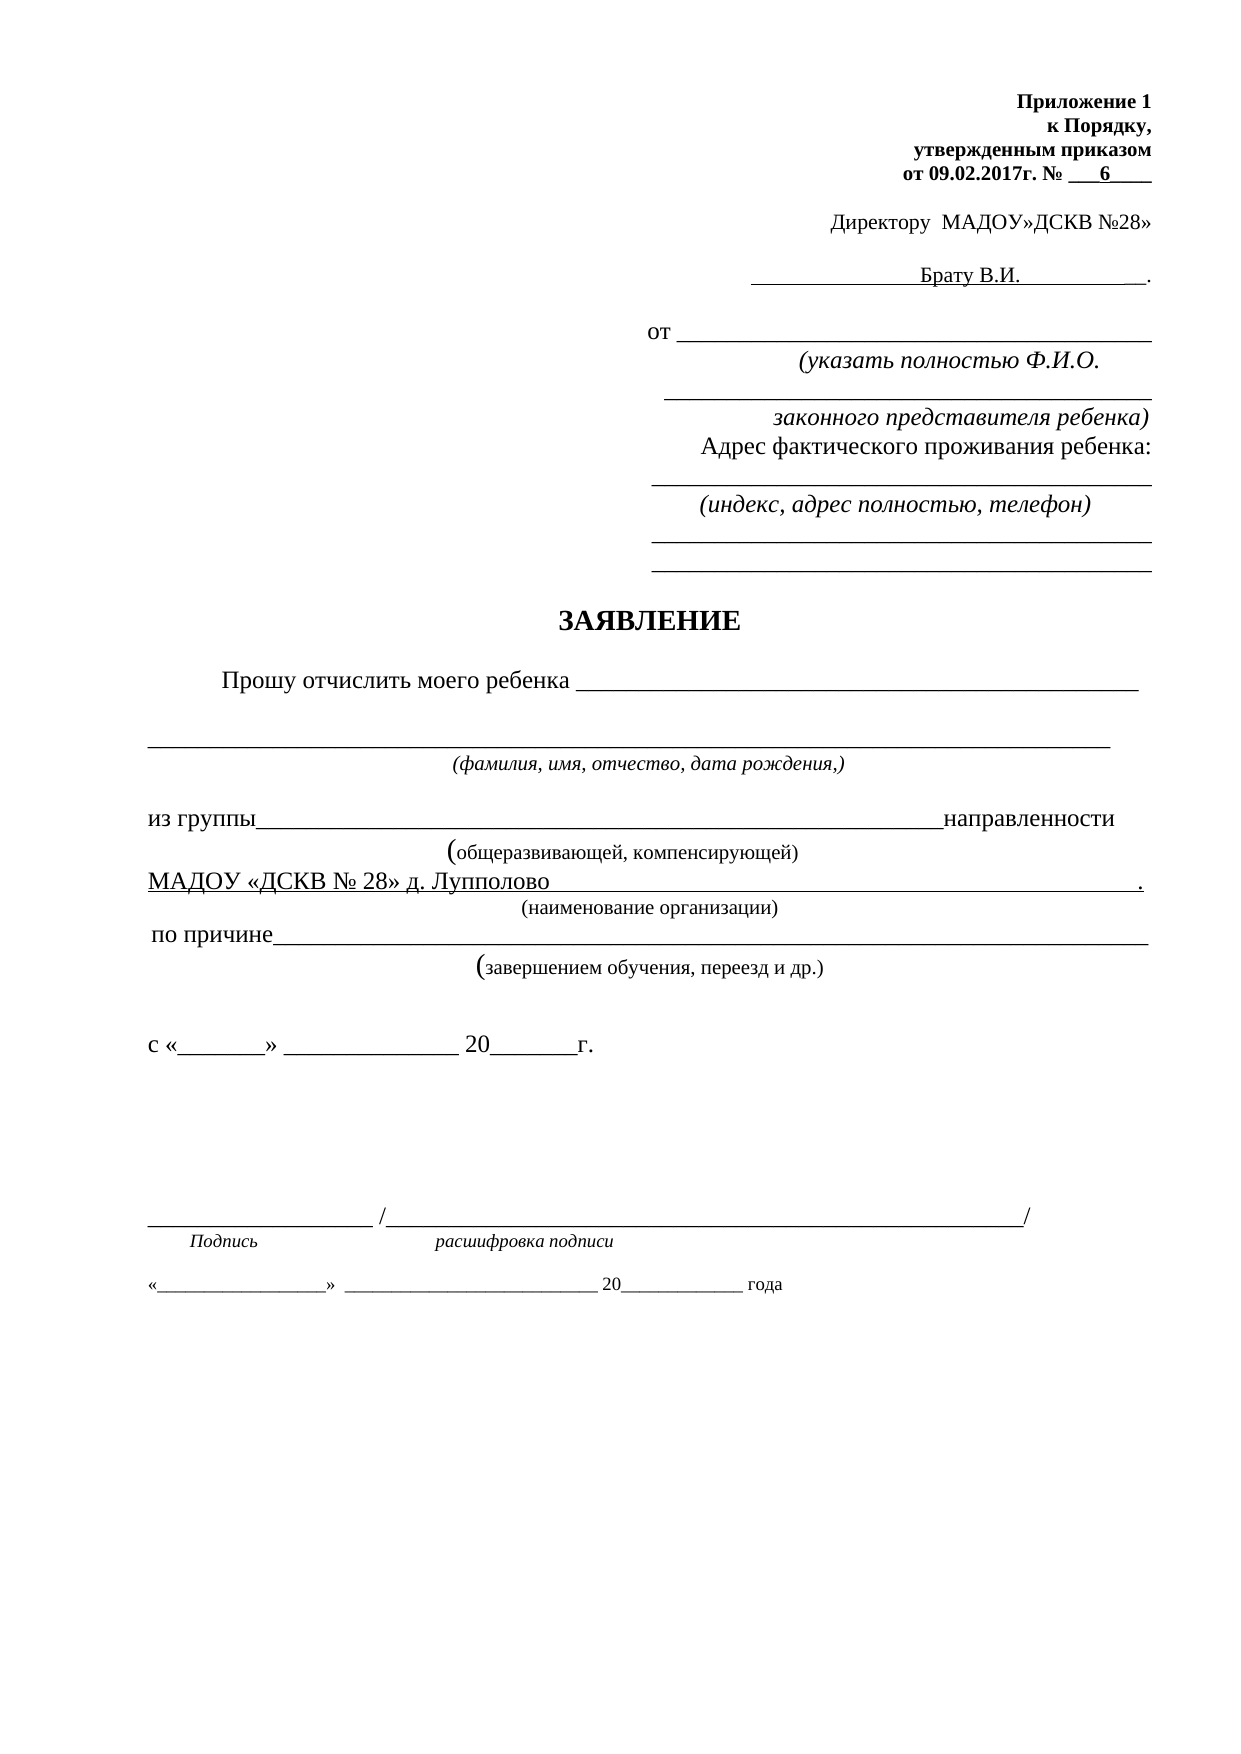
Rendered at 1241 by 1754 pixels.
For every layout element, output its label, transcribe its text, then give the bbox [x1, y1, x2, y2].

text (общеразвивающей, компенсирующей) [148, 832, 1152, 866]
text законного представителя ребенка) [148, 402, 1152, 431]
text (индекс, адрес полностью, телефон) [148, 489, 1152, 517]
text ЗАЯВЛЕНИЕ [148, 603, 1152, 636]
text Брату В.И. __. [148, 262, 1152, 287]
text _____________________________________________________________________________ [148, 694, 1152, 751]
text к Порядку, [148, 113, 1152, 137]
text от ______________________________________ [148, 287, 1152, 345]
text Подпись расшифровка подписи [148, 1229, 1152, 1251]
text от 09.02.2017г. № ___6____ [148, 161, 1152, 185]
text ________________________________________ [148, 517, 1152, 546]
text Адрес фактического проживания ребенка: ________________________________________ [148, 431, 1152, 489]
text из группы_______________________________________________________направленности [148, 803, 1152, 832]
text (указать полностью Ф.И.О. [148, 345, 1152, 374]
text с «_______» ______________ 20_______г. [148, 1029, 1152, 1058]
text _______________________________________ [148, 374, 1152, 402]
text ________________________________________ [148, 546, 1152, 575]
text МАДОУ «ДСКВ № 28» д. Лупполово . [148, 866, 1152, 894]
text Прошу отчислить моего ребенка _____________________________________________ [148, 665, 1152, 694]
text по причине______________________________________________________________________ (завершением обучения, переезд и др.) [148, 919, 1152, 981]
text утвержденным приказом [148, 137, 1152, 161]
text «__________________» ___________________________ 20_____________ года [148, 1273, 1152, 1294]
text Директору МАДОУ»ДСКВ №28» [148, 209, 1152, 234]
text Приложение 1 [148, 89, 1152, 113]
text (фамилия, имя, отчество, дата рождения,) [148, 751, 1152, 775]
text __________________ /___________________________________________________/ [148, 1201, 1152, 1229]
text (наименование организации) [148, 894, 1152, 919]
